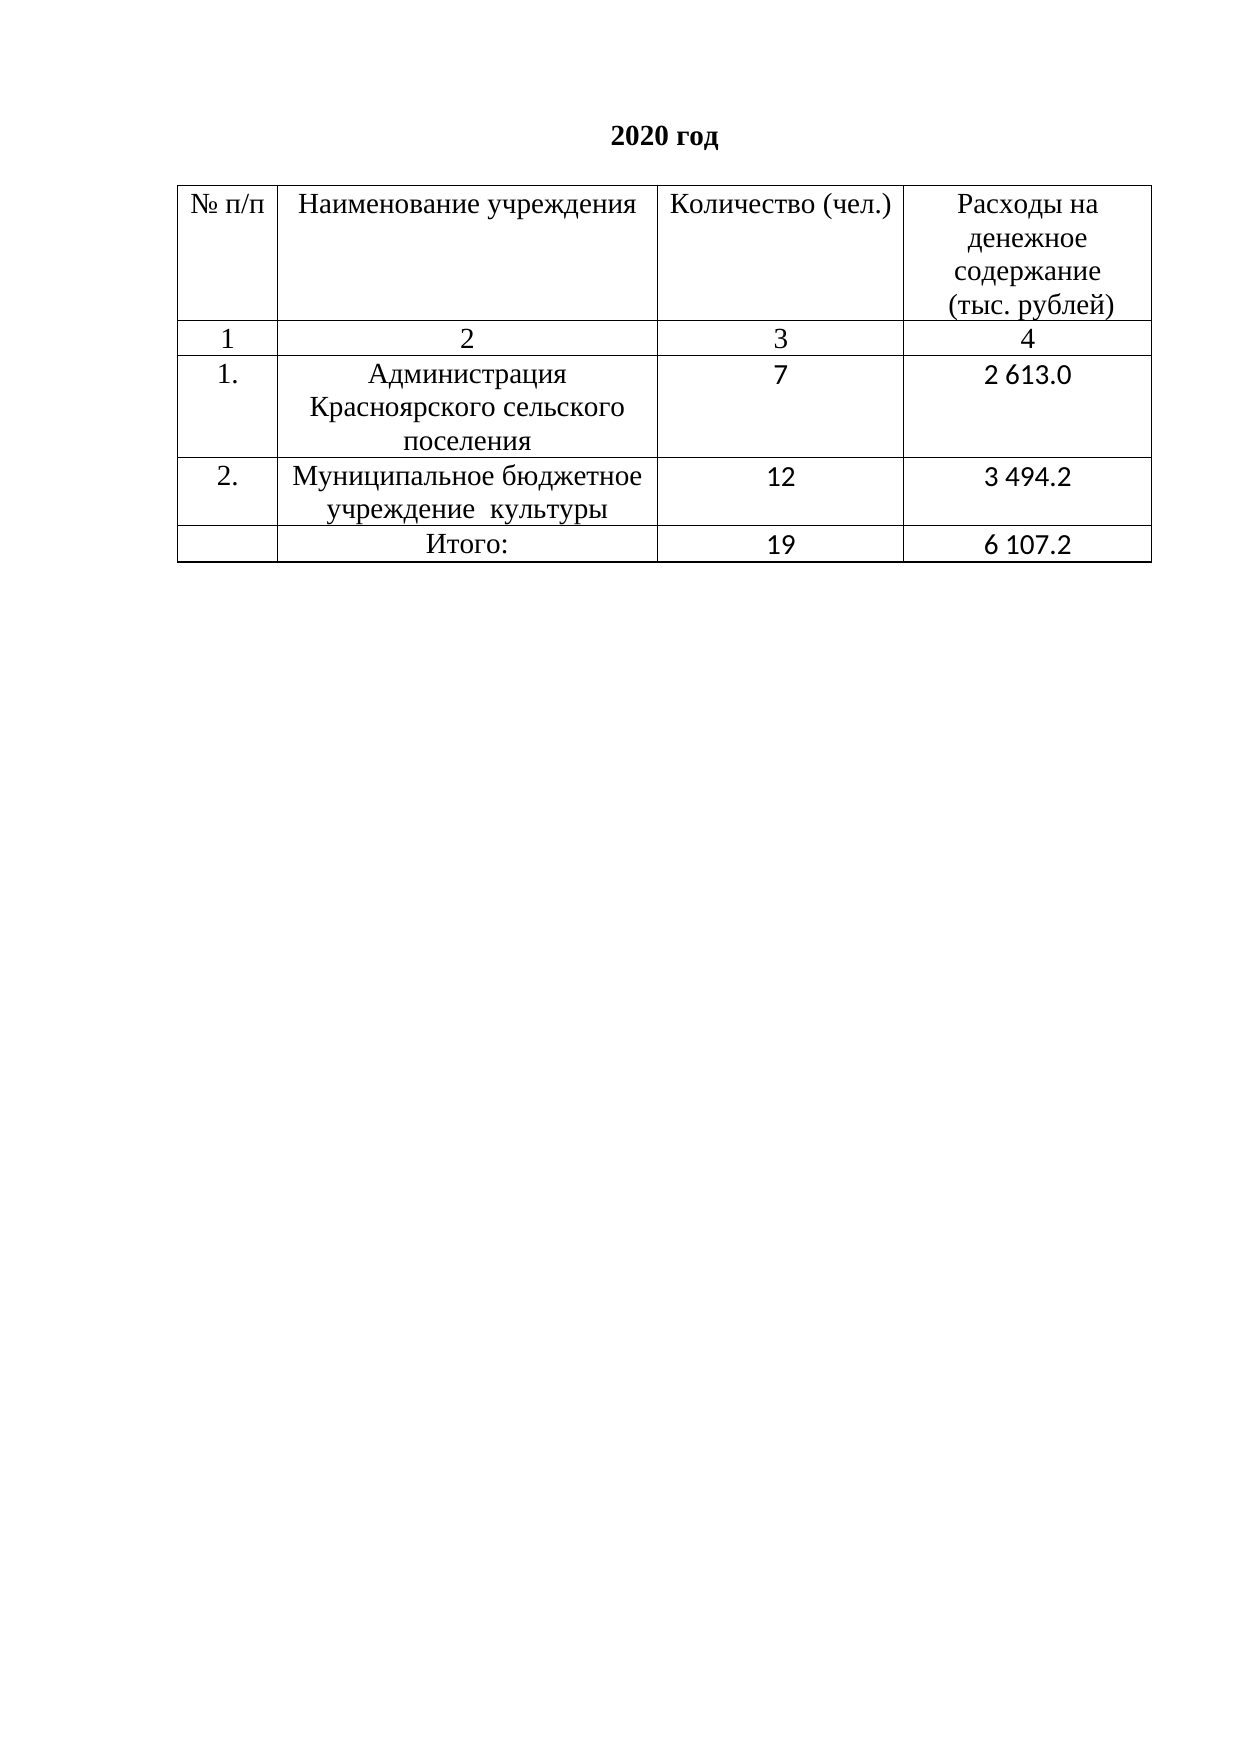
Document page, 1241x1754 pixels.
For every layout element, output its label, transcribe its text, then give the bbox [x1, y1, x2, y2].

table_cell 1. [178, 356, 277, 457]
table_cell Муниципальное бюджетное учреждение культуры [278, 458, 657, 525]
table_cell Администрация Красноярского сельского поселения [278, 356, 657, 457]
table_cell 3 [658, 321, 903, 355]
table_cell [178, 526, 277, 561]
table_cell 12 [658, 458, 903, 525]
text 2020 год [177, 118, 1152, 152]
table_cell 7 [658, 356, 903, 457]
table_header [904, 186, 1151, 320]
table_cell 1 [178, 321, 277, 355]
table_header Количество (чел.) [658, 186, 903, 320]
table_cell 4 [904, 321, 1151, 355]
table_cell Итого: [278, 526, 657, 561]
table_header Наименование учреждения [278, 186, 657, 320]
table_header № п/п [178, 186, 277, 320]
table_cell 6 107.2 [904, 526, 1151, 561]
table_cell 2 613.0 [904, 356, 1151, 457]
table_cell 3 494.2 [904, 458, 1151, 525]
table_cell 2 [278, 321, 657, 355]
table_cell 2. [178, 458, 277, 525]
table_cell 19 [658, 526, 903, 561]
